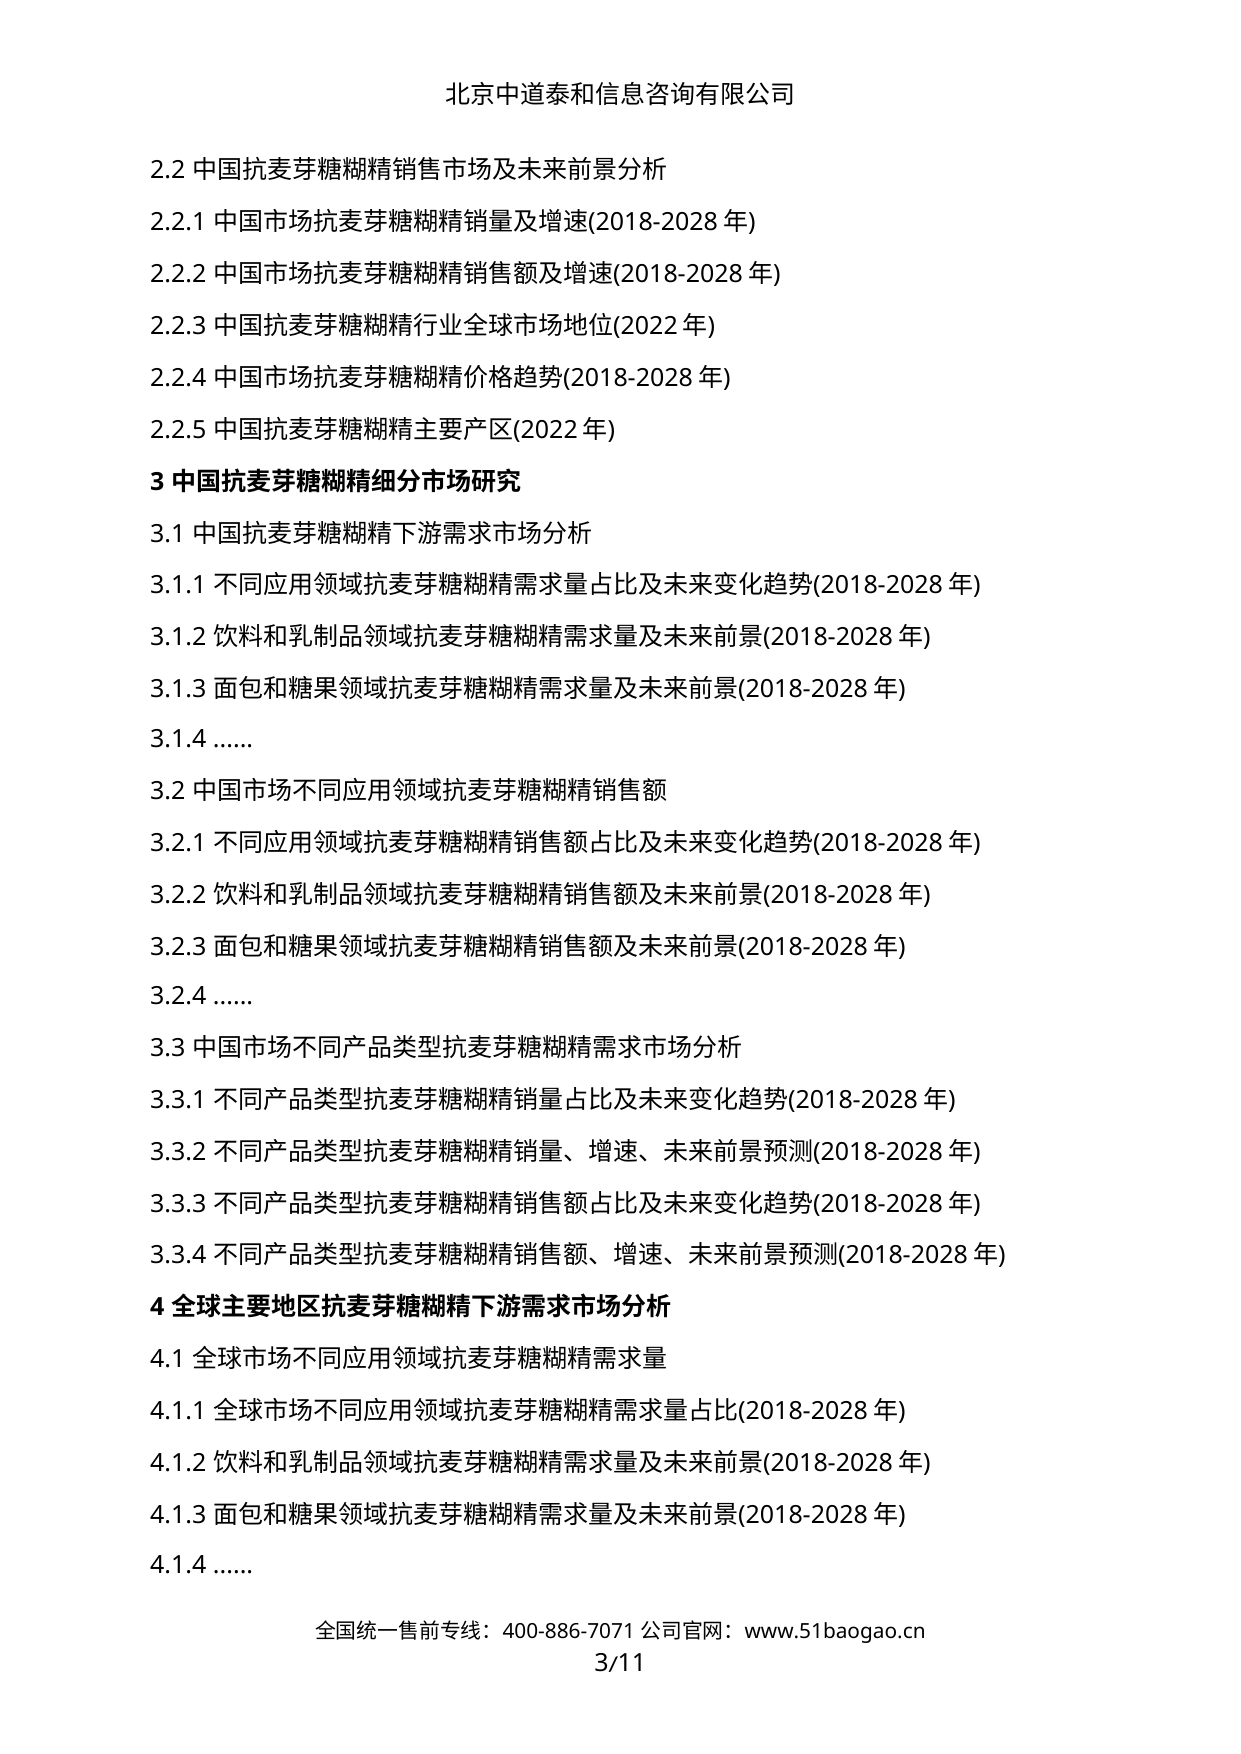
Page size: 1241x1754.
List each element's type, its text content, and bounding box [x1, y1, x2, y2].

text 4 全球主要地区抗麦芽糖糊精下游需求市场分析 [150, 1287, 1090, 1323]
text 3.1.3 面包和糖果领域抗麦芽糖糊精需求量及未来前景(2018-2028年) [150, 669, 1090, 705]
text 4.1.4 ...... [150, 1546, 1090, 1580]
text 3.3.4 不同产品类型抗麦芽糖糊精销售额、增速、未来前景预测(2018-2028年) [150, 1235, 1090, 1271]
text 2.2.5 中国抗麦芽糖糊精主要产区(2022年) [150, 409, 1090, 446]
text 3.3 中国市场不同产品类型抗麦芽糖糊精需求市场分析 [150, 1027, 1090, 1064]
text 3.3.2 不同产品类型抗麦芽糖糊精销量、增速、未来前景预测(2018-2028年) [150, 1131, 1090, 1167]
text 2.2.3 中国抗麦芽糖糊精行业全球市场地位(2022年) [150, 306, 1090, 342]
text 3.1 中国抗麦芽糖糊精下游需求市场分析 [150, 513, 1090, 549]
text 3.2.4 ...... [150, 978, 1090, 1012]
text 3.2 中国市场不同应用领域抗麦芽糖糊精销售额 [150, 770, 1090, 807]
text 2.2 中国抗麦芽糖糊精销售市场及未来前景分析 [150, 150, 1090, 186]
text 2.2.1 中国市场抗麦芽糖糊精销量及增速(2018-2028年) [150, 202, 1090, 238]
text 3.1.2 饮料和乳制品领域抗麦芽糖糊精需求量及未来前景(2018-2028年) [150, 617, 1090, 653]
text 3.1.1 不同应用领域抗麦芽糖糊精需求量占比及未来变化趋势(2018-2028年) [150, 565, 1090, 601]
text 2.2.2 中国市场抗麦芽糖糊精销售额及增速(2018-2028年) [150, 254, 1090, 290]
text 2.2.4 中国市场抗麦芽糖糊精价格趋势(2018-2028年) [150, 357, 1090, 394]
text 3.3.3 不同产品类型抗麦芽糖糊精销售额占比及未来变化趋势(2018-2028年) [150, 1183, 1090, 1219]
text 4.1.2 饮料和乳制品领域抗麦芽糖糊精需求量及未来前景(2018-2028年) [150, 1442, 1090, 1479]
text 3.2.2 饮料和乳制品领域抗麦芽糖糊精销售额及未来前景(2018-2028年) [150, 874, 1090, 910]
text 4.1.1 全球市场不同应用领域抗麦芽糖糊精需求量占比(2018-2028年) [150, 1391, 1090, 1427]
text 4.1 全球市场不同应用领域抗麦芽糖糊精需求量 [150, 1339, 1090, 1375]
text 3.3.1 不同产品类型抗麦芽糖糊精销量占比及未来变化趋势(2018-2028年) [150, 1079, 1090, 1116]
text 3.2.1 不同应用领域抗麦芽糖糊精销售额占比及未来变化趋势(2018-2028年) [150, 822, 1090, 858]
text 3.2.3 面包和糖果领域抗麦芽糖糊精销售额及未来前景(2018-2028年) [150, 926, 1090, 962]
text 3 中国抗麦芽糖糊精细分市场研究 [150, 461, 1090, 497]
text 4.1.3 面包和糖果领域抗麦芽糖糊精需求量及未来前景(2018-2028年) [150, 1494, 1090, 1531]
text 3.1.4 ...... [150, 721, 1090, 755]
